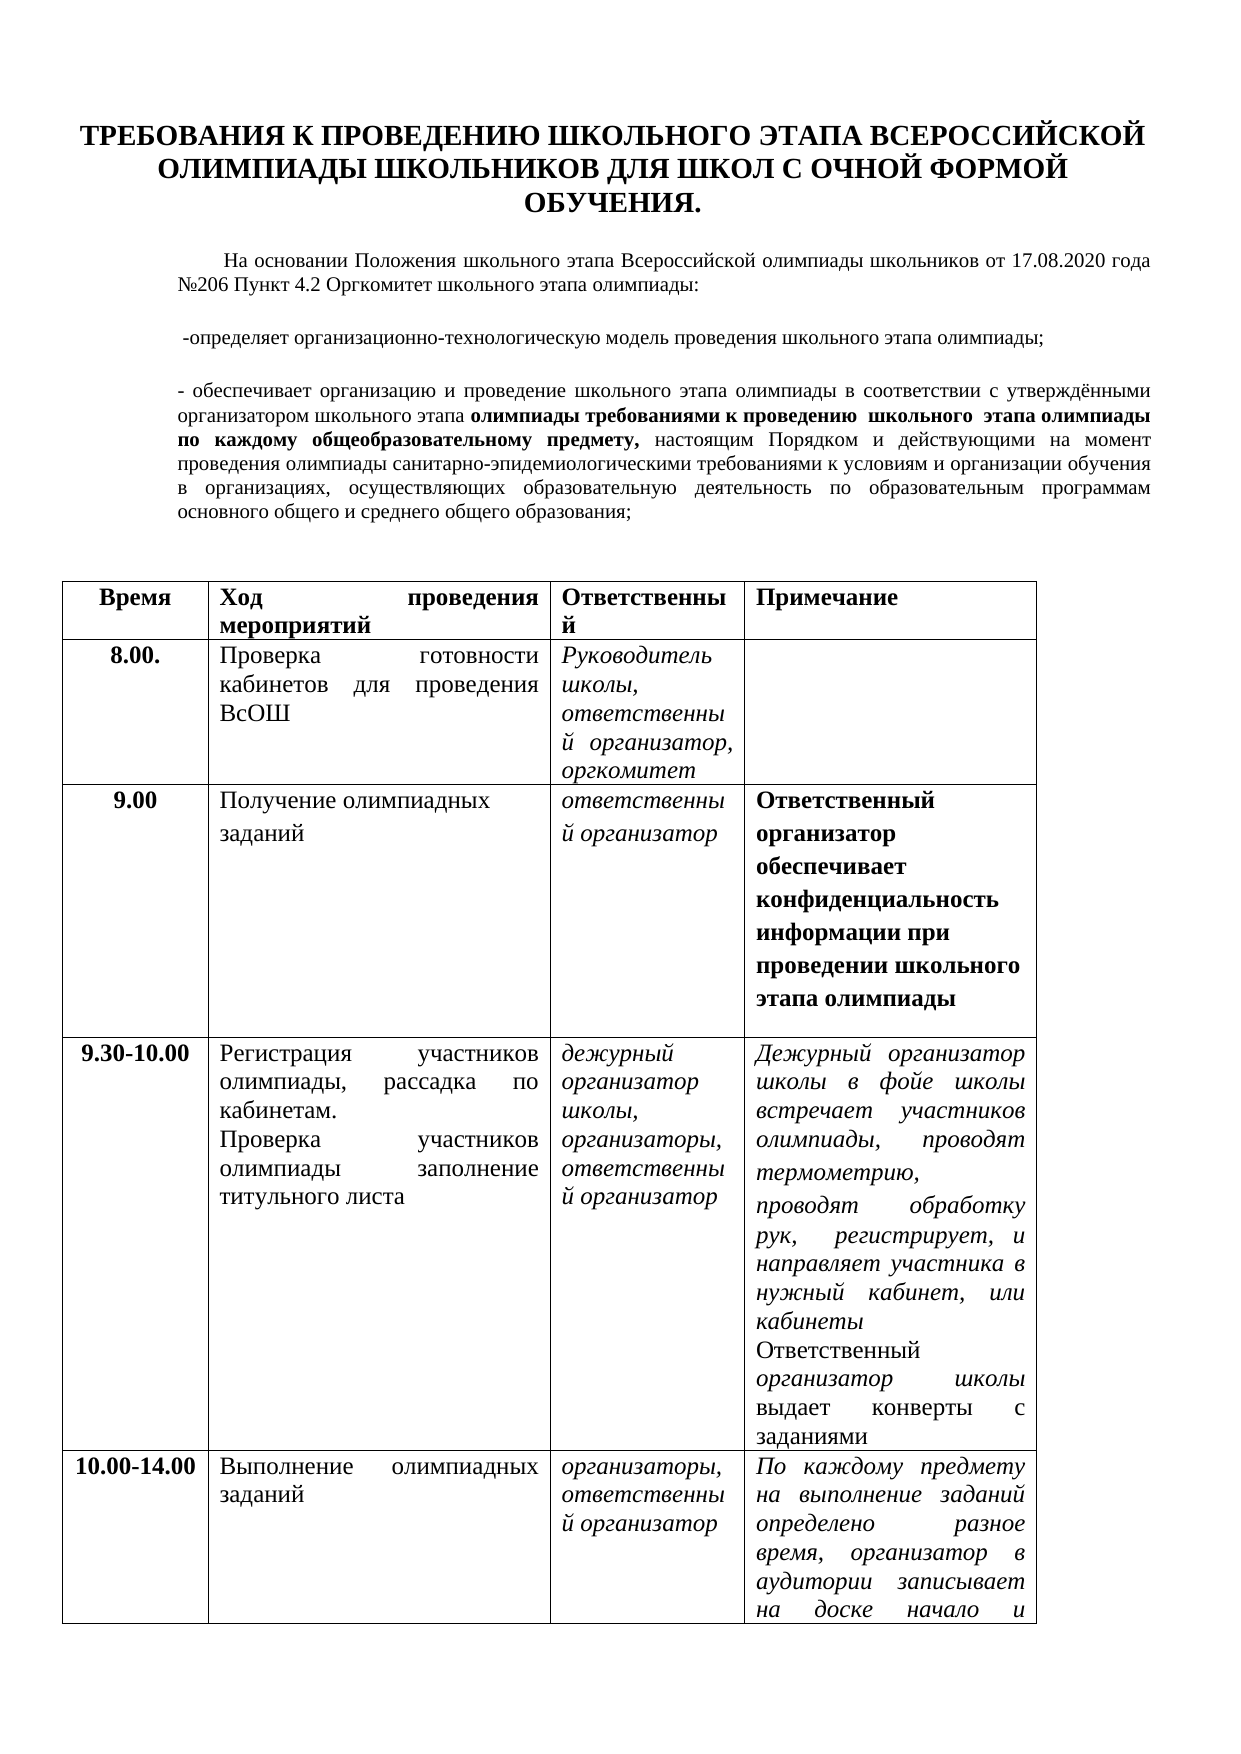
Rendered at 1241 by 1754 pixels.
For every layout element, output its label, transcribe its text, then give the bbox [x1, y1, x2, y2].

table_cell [745, 1451, 1036, 1623]
table_header Время [63, 582, 208, 639]
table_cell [551, 1451, 744, 1623]
table_cell 8.00. [63, 640, 208, 784]
table_header Ход проведения мероприятий [209, 582, 550, 639]
table_cell 10.00-14.00 [63, 1451, 208, 1623]
table_header Примечание [745, 582, 1036, 639]
table_cell Ответственный организатор обеспечивает конфиденциальность информации при проведении школьного этапа олимпиады [745, 785, 1036, 1037]
text - обеспечивает организацию и проведение школьного этапа олимпиады в соответствии с утверждёнными организатором школьного этапа олимпиады требованиями к проведению школьного этапа олимпиады по каждому общеобразовательному предмету, настоящим Порядком и действующими на момент проведения олимпиады санитарно-эпидемиологическими требованиями к условиям и организации обучения в организациях, осуществляющих образовательную деятельность по образовательным программам основного общего и среднего общего образования; [177, 378, 1152, 523]
table_cell Регистрация участников олимпиады, рассадка по кабинетам. Проверка участников олимпиады заполнение титульного листа [209, 1038, 550, 1450]
table_cell Проверка готовности кабинетов для проведения ВсОШ [209, 640, 550, 784]
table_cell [209, 1451, 550, 1623]
table_cell 9.00 [63, 785, 208, 1037]
table_cell Руководитель школы, ответственный организатор, оргкомитет [551, 640, 744, 784]
table_header Ответственный [551, 582, 744, 639]
text -определяет организационно-технологическую модель проведения школьного этапа олимпиады; [177, 325, 1152, 349]
text ТРЕБОВАНИЯ К ПРОВЕДЕНИЮ ШКОЛЬНОГО ЭТАПА ВСЕРОССИЙСКОЙ ОЛИМПИАДЫ ШКОЛЬНИКОВ ДЛЯ ШКОЛ С ОЧНОЙ ФОРМОЙ ОБУЧЕНИЯ. [74, 118, 1152, 219]
table_cell [745, 640, 1036, 784]
table_cell ответственный организатор [551, 785, 744, 1037]
table_cell Получение олимпиадных заданий [209, 785, 550, 1037]
table_cell Дежурный организатор школы в фойе школы встречает участников олимпиады, проводят термометрию, проводят обработку рук, регистрирует, и направляет участника в нужный кабинет, или кабинеты Ответственный организатор школы выдает конверты с заданиями [745, 1038, 1036, 1450]
table_cell дежурный организатор школы, организаторы, ответственный организатор [551, 1038, 744, 1450]
table_cell 9.30-10.00 [63, 1038, 208, 1450]
text На основании Положения школьного этапа Всероссийской олимпиады школьников от 17.08.2020 года №206 Пункт 4.2 Оргкомитет школьного этапа олимпиады: [177, 248, 1152, 296]
